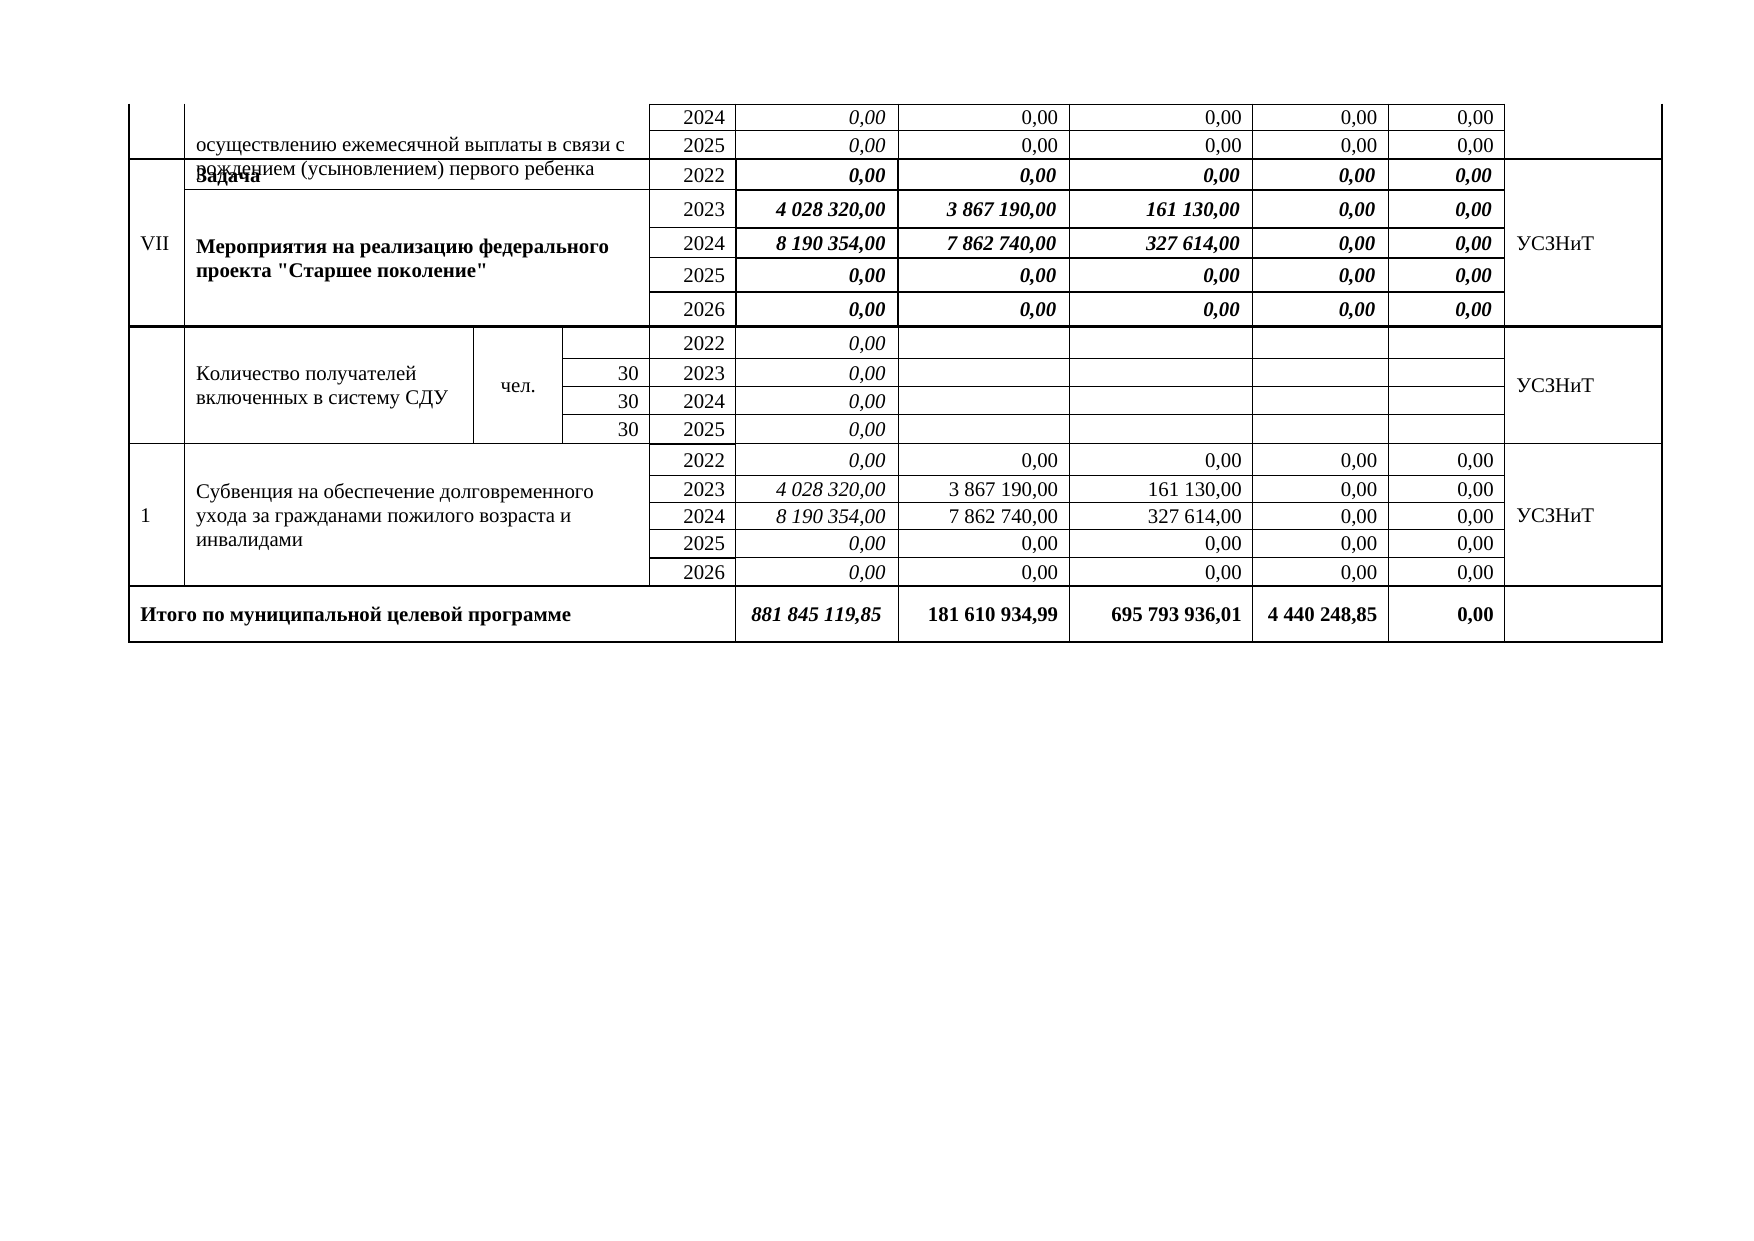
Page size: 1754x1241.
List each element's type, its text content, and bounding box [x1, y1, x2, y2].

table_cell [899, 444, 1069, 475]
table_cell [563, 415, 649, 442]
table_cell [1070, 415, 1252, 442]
table_cell 4 028 320,00 [737, 191, 897, 227]
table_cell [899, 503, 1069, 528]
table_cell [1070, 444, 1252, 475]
table_cell 0,00 [1389, 131, 1504, 158]
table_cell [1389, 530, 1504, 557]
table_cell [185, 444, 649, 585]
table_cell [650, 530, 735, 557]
table_cell 0,00 [1070, 105, 1252, 130]
table_cell 0,00 [1070, 131, 1252, 158]
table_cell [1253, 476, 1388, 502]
table_cell 0,00 [737, 160, 897, 189]
table_cell 0,00 [1253, 105, 1388, 130]
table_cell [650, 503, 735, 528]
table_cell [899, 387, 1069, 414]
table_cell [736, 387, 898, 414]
table_cell 0,00 [1389, 259, 1504, 291]
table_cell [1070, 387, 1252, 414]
table_cell 0,00 [1253, 259, 1388, 291]
table_cell [130, 328, 184, 442]
table_cell 0,00 [737, 259, 897, 291]
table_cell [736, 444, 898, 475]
table_cell 0,00 [1253, 131, 1388, 158]
table_cell Мероприятия на реализацию федерального проекта "Старшее поколение" [185, 190, 649, 325]
table_cell 2025 [650, 258, 735, 291]
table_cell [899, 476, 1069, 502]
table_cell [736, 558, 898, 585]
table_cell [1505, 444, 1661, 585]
table_cell 161 130,00 [1070, 191, 1252, 227]
table_cell VII [130, 160, 184, 325]
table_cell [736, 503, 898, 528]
table_cell [1389, 328, 1504, 358]
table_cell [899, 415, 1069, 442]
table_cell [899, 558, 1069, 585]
table_cell 2024 [650, 105, 735, 130]
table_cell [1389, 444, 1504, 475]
table_cell 0,00 [1389, 160, 1504, 189]
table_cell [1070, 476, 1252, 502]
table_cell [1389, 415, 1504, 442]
table_cell 0,00 [899, 160, 1069, 189]
table_cell [899, 328, 1069, 358]
table_cell 0,00 [737, 293, 897, 325]
table_cell 0,00 [899, 131, 1069, 158]
table_cell 0,00 [1070, 160, 1252, 189]
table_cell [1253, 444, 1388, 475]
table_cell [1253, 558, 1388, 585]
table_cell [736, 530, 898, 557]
table_cell 2025 [650, 131, 735, 158]
table_cell 0,00 [736, 105, 898, 130]
table_cell 0,00 [1253, 191, 1388, 227]
table_cell 8 190 354,00 [737, 229, 897, 257]
table_cell чел. [474, 328, 562, 442]
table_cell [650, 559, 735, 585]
table_cell [563, 328, 649, 358]
table_cell 0,00 [1389, 293, 1504, 325]
table_cell 0,00 [899, 105, 1069, 130]
table_cell 0,00 [1389, 229, 1504, 257]
table_cell 0,00 [1070, 293, 1252, 325]
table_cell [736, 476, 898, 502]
table_cell 2022 [650, 328, 735, 358]
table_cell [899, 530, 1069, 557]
table_cell 0,00 [899, 259, 1069, 291]
table_cell Задача [185, 160, 649, 189]
table_cell 30 [563, 359, 649, 386]
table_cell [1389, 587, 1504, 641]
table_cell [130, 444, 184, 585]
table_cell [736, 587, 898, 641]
table_cell 0,00 [1070, 259, 1252, 291]
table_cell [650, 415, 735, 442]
table_cell [899, 359, 1069, 386]
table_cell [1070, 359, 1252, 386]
table_cell УСЗНиТ [1505, 160, 1661, 325]
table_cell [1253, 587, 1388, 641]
table_cell 0,00 [736, 359, 898, 386]
table_cell [1070, 328, 1252, 358]
table_cell 0,00 [1253, 160, 1388, 189]
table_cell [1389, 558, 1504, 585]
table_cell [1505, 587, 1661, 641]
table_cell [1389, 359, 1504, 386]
table_cell 0,00 [736, 131, 898, 158]
table_cell 2022 [650, 160, 735, 189]
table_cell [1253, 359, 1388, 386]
table_cell 2023 [650, 190, 735, 227]
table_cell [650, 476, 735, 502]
table_cell 2023 [650, 359, 735, 386]
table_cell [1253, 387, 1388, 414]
table_cell 0,00 [1389, 191, 1504, 227]
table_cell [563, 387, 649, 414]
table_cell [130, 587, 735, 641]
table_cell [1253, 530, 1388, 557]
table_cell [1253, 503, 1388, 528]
table_cell 7 862 740,00 [899, 229, 1069, 257]
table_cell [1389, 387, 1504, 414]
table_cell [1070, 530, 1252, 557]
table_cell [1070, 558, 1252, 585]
table_cell Количество получателей включенных в систему СДУ [185, 328, 473, 442]
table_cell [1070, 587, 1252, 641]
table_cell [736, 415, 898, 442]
table_cell 0,00 [1253, 293, 1388, 325]
table_cell [1253, 328, 1388, 358]
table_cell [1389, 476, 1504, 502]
table_cell УСЗНиТ [1505, 328, 1661, 442]
table_cell 327 614,00 [1070, 229, 1252, 257]
table_cell 2026 [650, 293, 735, 325]
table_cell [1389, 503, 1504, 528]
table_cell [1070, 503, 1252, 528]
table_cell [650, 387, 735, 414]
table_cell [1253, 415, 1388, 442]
table_cell 3 867 190,00 [899, 191, 1069, 227]
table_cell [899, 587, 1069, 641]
table_cell 0,00 [899, 293, 1069, 325]
table_cell 0,00 [1253, 229, 1388, 257]
table_cell 0,00 [736, 328, 898, 358]
table_cell 0,00 [1389, 105, 1504, 130]
table_cell 2024 [650, 228, 735, 257]
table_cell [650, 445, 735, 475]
